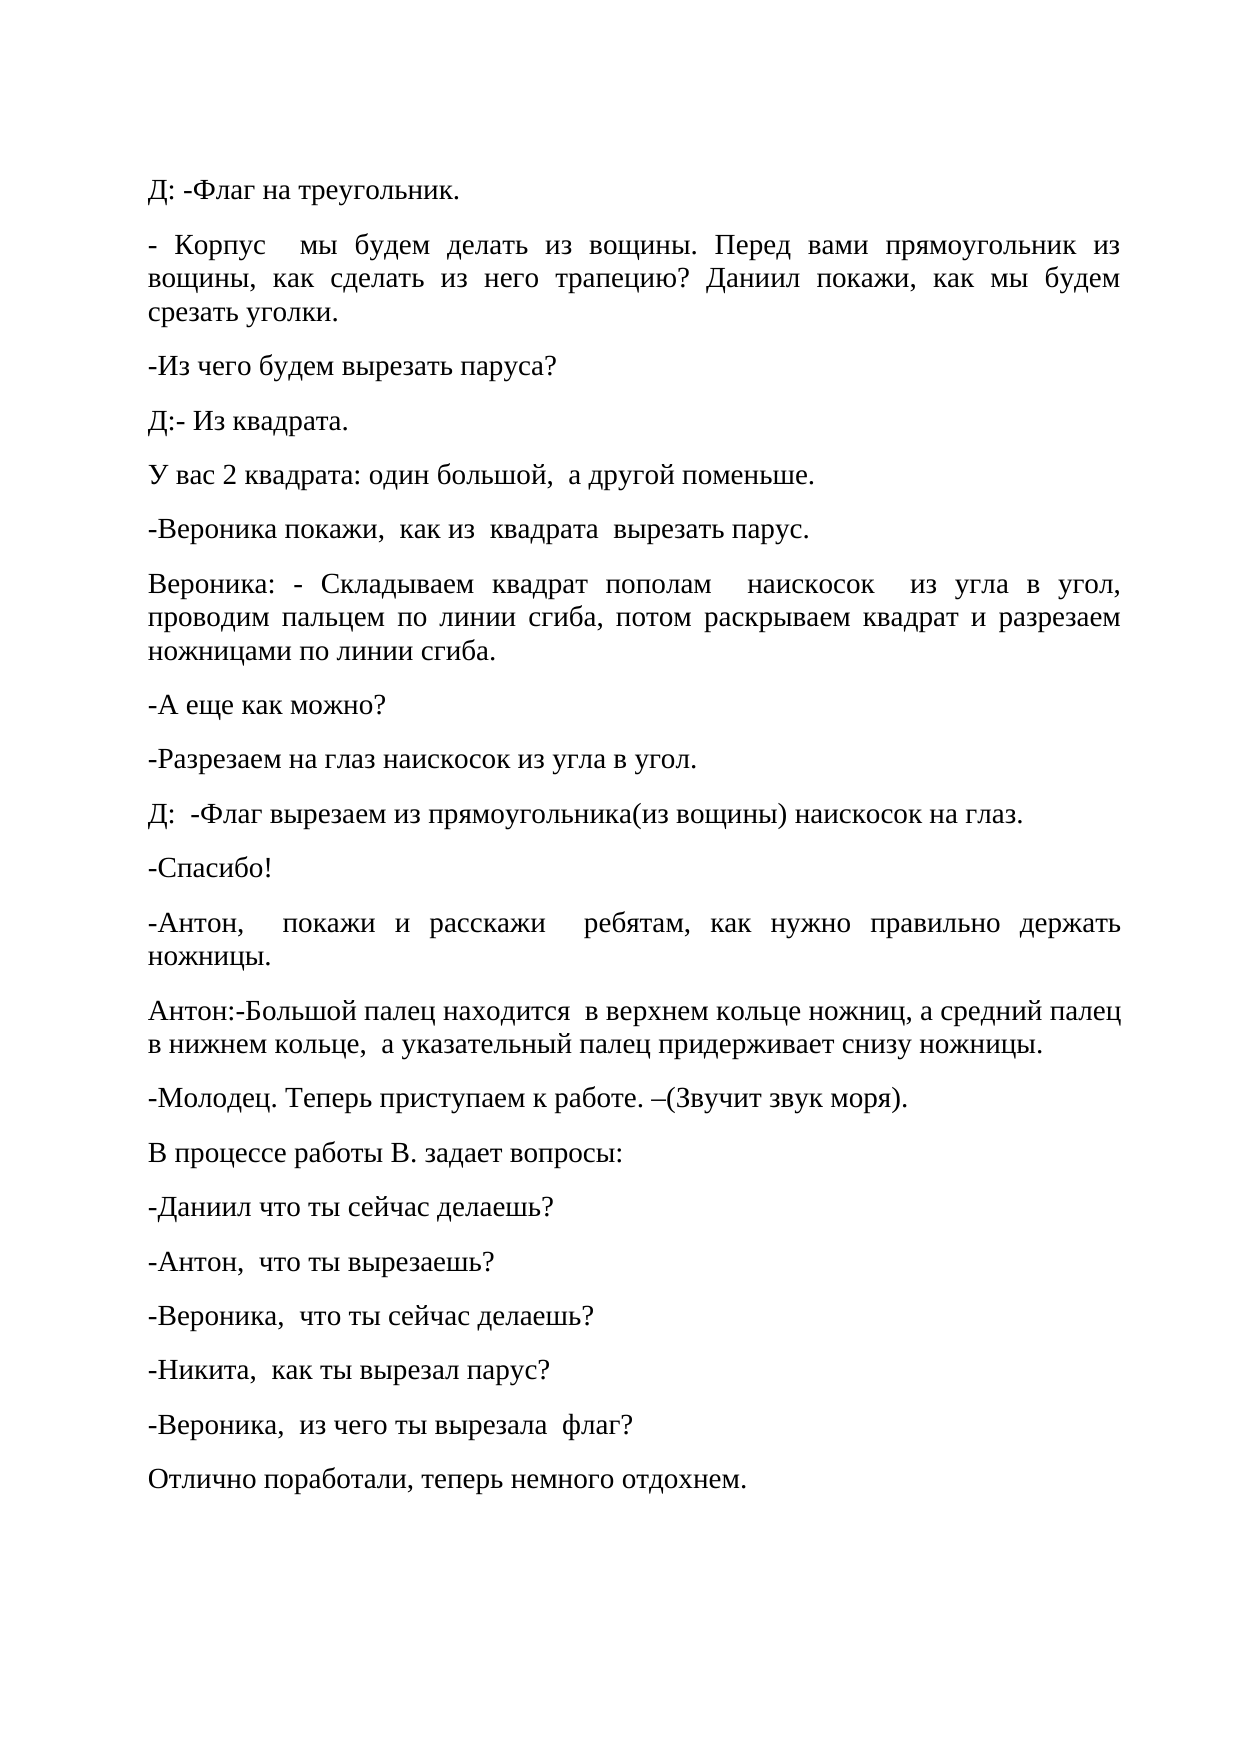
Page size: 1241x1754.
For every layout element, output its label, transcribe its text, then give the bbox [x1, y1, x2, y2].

text -Молодец. Теперь приступаем к работе. –(Звучит звук моря). [148, 1081, 1122, 1114]
text -Никита, как ты вырезал парус? [148, 1352, 1122, 1386]
text В процессе работы В. задает вопросы: [148, 1135, 1122, 1168]
text -Разрезаем на глаз наискосок из угла в угол. [148, 742, 1122, 775]
text -Спасибо! [148, 850, 1122, 884]
text Вероника: - Складываем квадрат пополам наискосок из угла в угол, проводим пальцем по линии сгиба, потом раскрываем квадрат и разрезаем ножницами по линии сгиба. [148, 566, 1122, 666]
text Отлично поработали, теперь немного отдохнем. [148, 1461, 1122, 1495]
text -Из чего будем вырезать паруса? [148, 348, 1122, 382]
text - Корпус мы будем делать из вощины. Перед вами прямоугольник из вощины, как сделать из него трапецию? Даниил покажи, как мы будем срезать уголки. [148, 227, 1122, 327]
text -Даниил что ты сейчас делаешь? [148, 1189, 1122, 1223]
text -Антон, покажи и расскажи ребятам, как нужно правильно держать ножницы. [148, 905, 1122, 972]
text Д:- Из квадрата. [148, 403, 1122, 436]
text -Вероника, из чего ты вырезала флаг? [148, 1407, 1122, 1440]
text Д: -Флаг вырезаем из прямоугольника(из вощины) наискосок на глаз. [148, 796, 1122, 829]
text У вас 2 квадрата: один большой, а другой поменьше. [148, 457, 1122, 491]
text -Антон, что ты вырезаешь? [148, 1244, 1122, 1277]
text -Вероника покажи, как из квадрата вырезать парус. [148, 511, 1122, 545]
text -А еще как можно? [148, 687, 1122, 721]
text Антон:-Большой палец находится в верхнем кольце ножниц, а средний палец в нижнем кольце, а указательный палец придерживает снизу ножницы. [148, 993, 1122, 1060]
text Д: -Флаг на треугольник. [148, 172, 1122, 206]
text -Вероника, что ты сейчас делаешь? [148, 1298, 1122, 1332]
